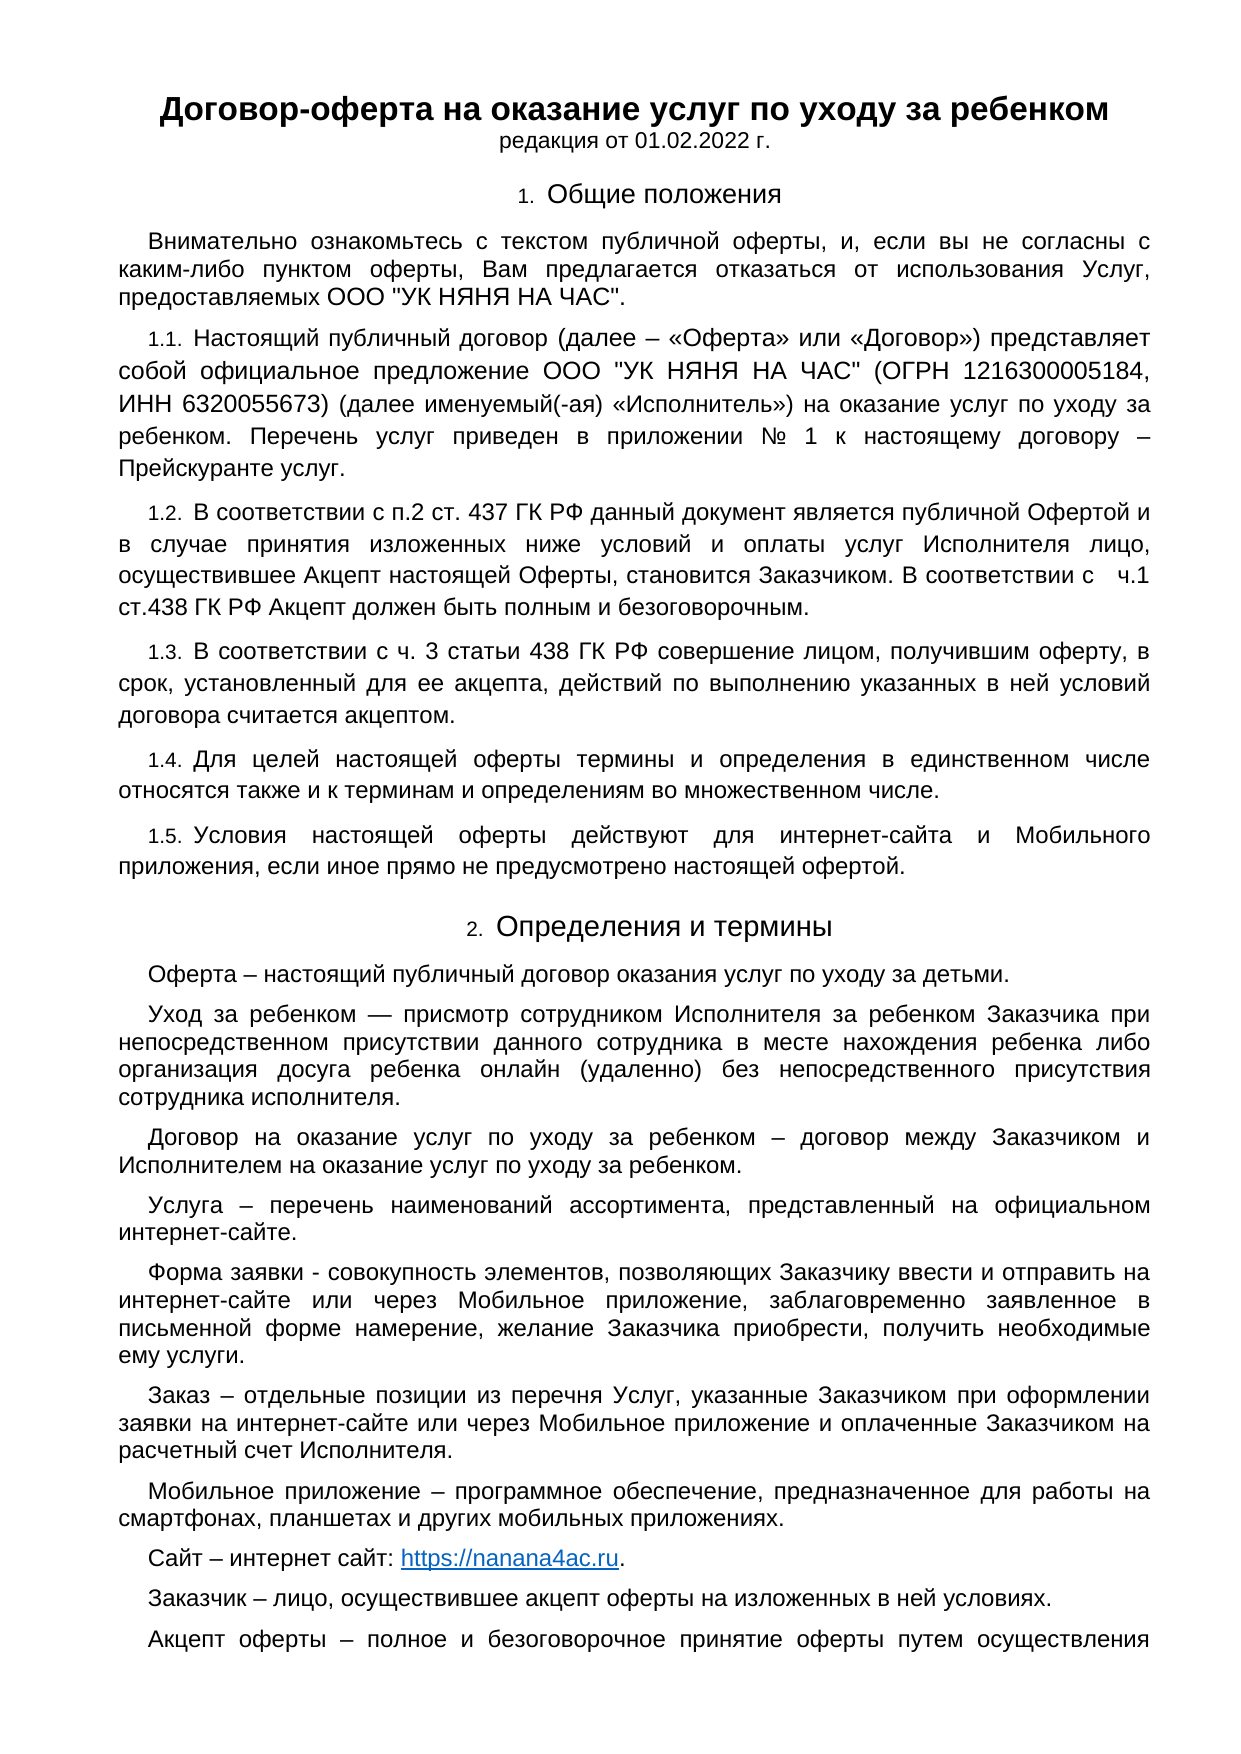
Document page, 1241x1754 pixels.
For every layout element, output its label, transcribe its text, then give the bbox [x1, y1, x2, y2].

text Форма заявки - совокупность элементов, позволяющих Заказчику ввести и отправить на интернет-сайте или через Мобильное приложение, заблаговременно заявленное в письменной форме намерение, желание Заказчика приобрести, получить необходимые ему услуги. [118, 1258, 1152, 1369]
text Услуга – перечень наименований ассортимента, представленный на официальном интернет-сайте. [118, 1191, 1152, 1246]
text Заказчик – лицо, осуществившее акцепт оферты на изложенных в ней условиях. [118, 1584, 1152, 1612]
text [118, 1624, 1152, 1652]
list В соответствии с п.2 ст. 437 ГК РФ данный документ является публичной Офертой и в случае принятия изложенных ниже условий и оплаты услуг Исполнителя лицо, осуществившее Акцепт настоящей Оферты, становится Заказчиком. В соответствии с ч.1 ст.438 ГК РФ Акцепт должен быть полным и безоговорочным. [118, 498, 1152, 621]
list Общие положения [118, 178, 1152, 210]
list Настоящий публичный договор (далее – «Оферта» или «Договор») представляет собой официальное предложение ООО "УК НЯНЯ НА ЧАС" (ОГРН 1216300005184, ИНН 6320055673) (далее именуемый(-ая) «Исполнитель») на оказание услуг по уходу за ребенком. Перечень услуг приведен в приложении № 1 к настоящему договору – Прейскуранте услуг. [118, 323, 1152, 356]
list Для целей настоящей оферты термины и определения в единственном числе относятся также и к терминам и определениям во множественном числе. [118, 745, 1152, 804]
list Настоящий публичный договор (далее – «Оферта» или «Договор») представляет собой официальное предложение ООО "УК НЯНЯ НА ЧАС" (ОГРН 1216300005184, ИНН 6320055673) (далее именуемый(-ая) «Исполнитель») на оказание услуг по уходу за ребенком. Перечень услуг приведен в приложении № 1 к настоящему договору – Прейскуранте услуг. [118, 385, 1152, 481]
text Заказ – отдельные позиции из перечня Услуг, указанные Заказчиком при оформлении заявки на интернет-сайте или через Мобильное приложение и оплаченные Заказчиком на расчетный счет Исполнителя. [118, 1381, 1152, 1464]
text Уход за ребенком — присмотр сотрудником Исполнителя за ребенком Заказчика при непосредственном присутствии данного сотрудника в месте нахождения ребенка либо организация досуга ребенка онлайн (удаленно) без непосредственного присутствия сотрудника исполнителя. [118, 1000, 1152, 1110]
list В соответствии с ч. 3 статьи 438 ГК РФ совершение лицом, получившим оферту, в срок, установленный для ее акцепта, действий по выполнению указанных в ней условий договора считается акцептом. [118, 637, 1152, 728]
list Условия настоящей оферты действуют для интернет-сайта и Мобильного приложения, если иное прямо не предусмотрено настоящей офертой. [118, 821, 1152, 880]
list Определения и термины [118, 909, 1152, 942]
text Сайт – интернет сайт: https://nanana4ac.ru. [118, 1544, 1152, 1572]
text Мобильное приложение – программное обеспечение, предназначенное для работы на смартфонах, планшетах и других мобильных приложениях. [118, 1477, 1152, 1532]
text Договор на оказание услуг по уходу за ребенком – договор между Заказчиком и Исполнителем на оказание услуг по уходу за ребенком. [118, 1123, 1152, 1178]
text Договор-оферта на оказание услуг по уходу за ребенком редакция от 01.02.2022 г. [118, 89, 1152, 153]
text Внимательно ознакомьтесь с текстом публичной оферты, и, если вы не согласны с каким-либо пунктом оферты, Вам предлагается отказаться от использования Услуг, предоставляемых ООО "УК НЯНЯ НА ЧАС". [118, 227, 1152, 311]
text Оферта – настоящий публичный договор оказания услуг по уходу за детьми. [118, 960, 1152, 987]
